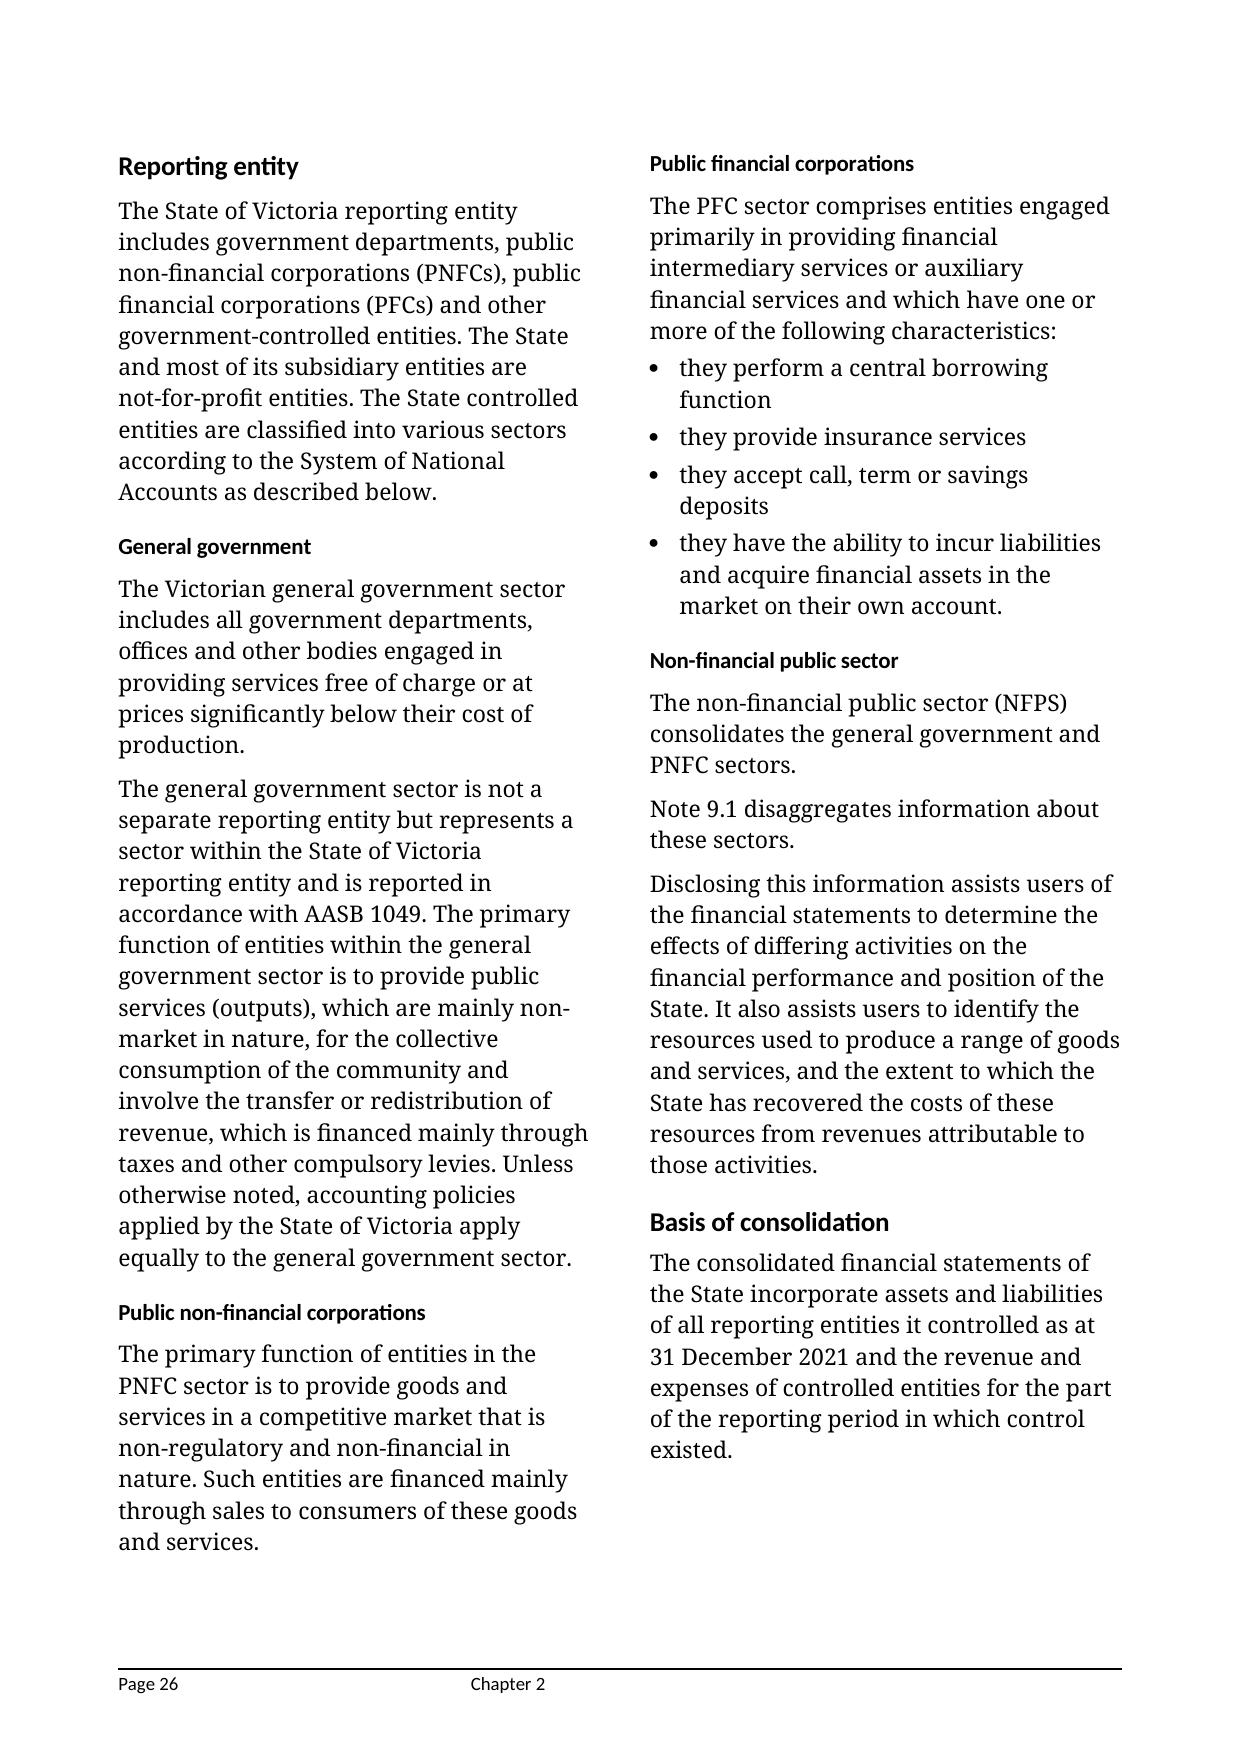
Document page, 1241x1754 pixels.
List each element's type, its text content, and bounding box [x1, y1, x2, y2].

text Disclosing this information assists users of the financial statements to determine the effects of differing activities on the financial performance and position of the State. It also assists users to identify the resources used to produce a range of goods and services, and the extent to which the State has recovered the costs of these resources from revenues attributable to those activities. [649, 868, 1122, 1180]
text The State of Victoria reporting entity includes government departments, public non-financial corporations (PNFCs), public financial corporations (PFCs) and other government-controlled entities. The State and most of its subsidiary entities are not-for-profit entities. The State controlled entities are classified into various sectors according to the System of National Accounts as described below. [118, 195, 591, 507]
subtitle Public non-financial corporations [118, 1298, 591, 1326]
text The primary function of entities in the PNFC sector is to provide goods and services in a competitive market that is non-regulatory and non-financial in nature. Such entities are financed mainly through sales to consumers of these goods and services. [118, 1338, 591, 1557]
text The Victorian general government sector includes all government departments, offices and other bodies engaged in providing services free of charge or at prices significantly below their cost of production. [118, 573, 591, 760]
text The non-financial public sector (NFPS) consolidates the general government and PNFC sectors. [649, 687, 1122, 780]
list they have the ability to incur liabilities and acquire financial assets in the market on their own account. [649, 527, 1122, 621]
list they accept call, term or savings deposits [649, 458, 1122, 521]
text The consolidated financial statements of the State incorporate assets and liabilities of all reporting entities it controlled as at 31 December 2021 and the revenue and expenses of controlled entities for the part of the reporting period in which control existed. [649, 1247, 1122, 1465]
text The general government sector is not a separate reporting entity but represents a sector within the State of Victoria reporting entity and is reported in accordance with AASB 1049. The primary function of entities within the general government sector is to provide public services (outputs), which are mainly non-market in nature, for the collective consumption of the community and involve the transfer or redistribution of revenue, which is financed mainly through taxes and other compulsory levies. Unless otherwise noted, accounting policies applied by the State of Victoria apply equally to the general government sector. [118, 773, 591, 1273]
subtitle Public financial corporations [649, 149, 1122, 177]
subtitle Reporting entity [118, 149, 591, 182]
text The PFC sector comprises entities engaged primarily in providing financial intermediary services or auxiliary financial services and which have one or more of the following characteristics: [649, 190, 1122, 346]
subtitle Basis of consolidation [649, 1205, 1122, 1238]
text Note 9.1 disaggregates information about these sectors. [649, 793, 1122, 855]
list they provide insurance services [649, 421, 1122, 452]
list they perform a central borrowing function [649, 352, 1122, 415]
subtitle Non-financial public sector [649, 646, 1122, 674]
subtitle General government [118, 532, 591, 560]
